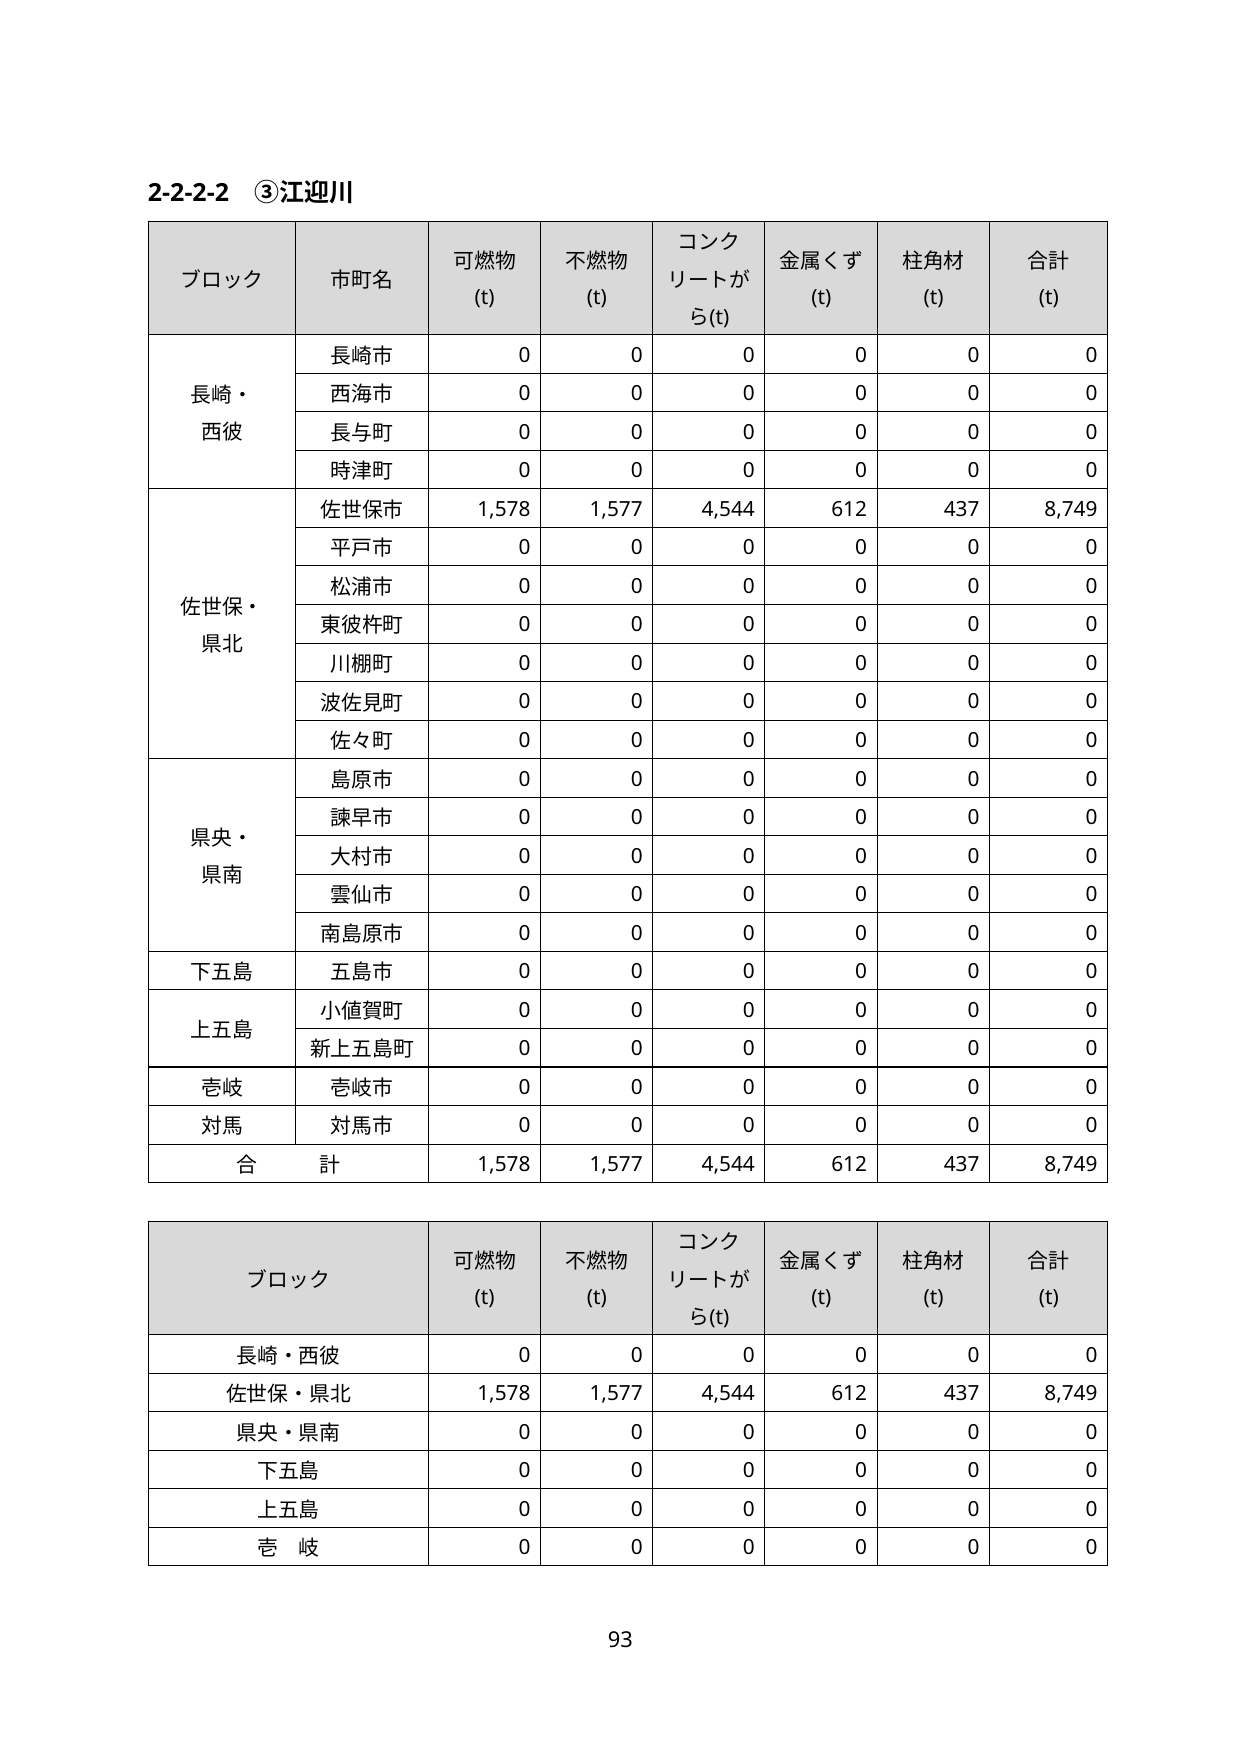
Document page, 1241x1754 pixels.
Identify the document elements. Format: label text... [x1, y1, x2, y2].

table_cell 0 [541, 374, 652, 411]
table_header コンクリートがら(t) [653, 222, 764, 334]
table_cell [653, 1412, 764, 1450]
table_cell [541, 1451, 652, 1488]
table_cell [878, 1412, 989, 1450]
table_cell 0 [765, 451, 877, 488]
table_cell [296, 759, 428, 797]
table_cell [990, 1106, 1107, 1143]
table_cell 平戸市 [296, 528, 428, 565]
table_cell 東彼杵町 [296, 605, 428, 642]
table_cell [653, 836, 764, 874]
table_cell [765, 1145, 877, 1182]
table_cell 0 [429, 451, 540, 488]
table_cell 0 [990, 451, 1107, 488]
table_cell 長与町 [296, 412, 428, 450]
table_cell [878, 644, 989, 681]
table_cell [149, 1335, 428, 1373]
table_cell 0 [541, 605, 652, 642]
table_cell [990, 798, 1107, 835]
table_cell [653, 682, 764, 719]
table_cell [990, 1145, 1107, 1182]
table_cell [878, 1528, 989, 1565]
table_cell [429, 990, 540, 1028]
table_cell 0 [541, 566, 652, 604]
table_cell 0 [429, 412, 540, 450]
table_cell 4,544 [653, 489, 764, 527]
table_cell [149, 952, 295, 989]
table_cell 0 [990, 566, 1107, 604]
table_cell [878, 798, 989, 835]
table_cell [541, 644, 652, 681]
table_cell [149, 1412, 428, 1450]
table_header 可燃物 (t) [429, 222, 540, 334]
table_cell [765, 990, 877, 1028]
table_header 金属くず(t) [765, 222, 877, 334]
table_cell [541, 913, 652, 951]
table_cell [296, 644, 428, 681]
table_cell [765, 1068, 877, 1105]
table_header 柱角材 (t) [878, 222, 989, 334]
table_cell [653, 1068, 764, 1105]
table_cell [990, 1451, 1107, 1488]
table_cell 0 [765, 412, 877, 450]
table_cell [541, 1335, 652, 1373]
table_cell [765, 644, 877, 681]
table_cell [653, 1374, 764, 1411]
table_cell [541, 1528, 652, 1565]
table_cell 0 [653, 335, 764, 373]
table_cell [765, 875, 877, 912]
table_cell 0 [653, 412, 764, 450]
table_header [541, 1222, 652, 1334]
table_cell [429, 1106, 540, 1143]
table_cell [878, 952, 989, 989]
table_cell 佐世保市 [296, 489, 428, 527]
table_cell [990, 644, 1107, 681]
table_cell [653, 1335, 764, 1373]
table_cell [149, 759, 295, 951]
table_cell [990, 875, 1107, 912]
table_cell 0 [765, 566, 877, 604]
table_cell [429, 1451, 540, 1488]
table_cell 8,749 [990, 489, 1107, 527]
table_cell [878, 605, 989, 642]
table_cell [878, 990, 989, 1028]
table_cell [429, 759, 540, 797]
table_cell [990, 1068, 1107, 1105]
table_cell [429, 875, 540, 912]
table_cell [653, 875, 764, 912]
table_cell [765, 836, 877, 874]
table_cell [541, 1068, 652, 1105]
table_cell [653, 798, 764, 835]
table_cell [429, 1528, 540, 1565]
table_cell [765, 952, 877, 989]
table_cell 0 [765, 374, 877, 411]
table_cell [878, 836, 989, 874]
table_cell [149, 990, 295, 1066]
table_cell 0 [541, 451, 652, 488]
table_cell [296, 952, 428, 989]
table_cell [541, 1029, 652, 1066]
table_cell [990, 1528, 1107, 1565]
table_cell 0 [653, 451, 764, 488]
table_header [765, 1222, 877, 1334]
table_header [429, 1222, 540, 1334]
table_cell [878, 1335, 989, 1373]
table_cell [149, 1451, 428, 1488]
table_cell 0 [990, 374, 1107, 411]
table_cell 0 [541, 528, 652, 565]
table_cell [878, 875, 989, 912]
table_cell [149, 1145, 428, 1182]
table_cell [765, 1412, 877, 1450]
table_header 市町名 [296, 222, 428, 334]
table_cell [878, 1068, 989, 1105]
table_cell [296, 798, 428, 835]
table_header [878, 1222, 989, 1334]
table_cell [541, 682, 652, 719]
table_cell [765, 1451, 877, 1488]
table_cell 松浦市 [296, 566, 428, 604]
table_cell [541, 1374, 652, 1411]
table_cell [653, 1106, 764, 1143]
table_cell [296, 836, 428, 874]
table_cell 1,577 [541, 489, 652, 527]
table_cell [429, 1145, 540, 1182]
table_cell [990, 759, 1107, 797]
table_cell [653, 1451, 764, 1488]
table_cell 0 [653, 566, 764, 604]
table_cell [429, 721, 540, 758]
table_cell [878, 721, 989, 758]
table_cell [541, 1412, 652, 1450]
table_cell 0 [878, 335, 989, 373]
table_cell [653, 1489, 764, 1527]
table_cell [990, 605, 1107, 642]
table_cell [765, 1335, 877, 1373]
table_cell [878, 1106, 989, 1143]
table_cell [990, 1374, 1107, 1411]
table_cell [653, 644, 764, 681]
table_cell 0 [429, 335, 540, 373]
table_cell 0 [878, 566, 989, 604]
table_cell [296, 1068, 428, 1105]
table_cell 0 [653, 374, 764, 411]
table_cell 0 [990, 412, 1107, 450]
table_cell 1,578 [429, 489, 540, 527]
table_cell 0 [765, 335, 877, 373]
table_cell 612 [765, 489, 877, 527]
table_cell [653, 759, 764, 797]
table_cell 0 [878, 374, 989, 411]
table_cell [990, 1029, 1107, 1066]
table_cell 佐世保・ 県北 [149, 489, 295, 758]
table_header ブロック [149, 222, 295, 334]
table_cell 0 [990, 528, 1107, 565]
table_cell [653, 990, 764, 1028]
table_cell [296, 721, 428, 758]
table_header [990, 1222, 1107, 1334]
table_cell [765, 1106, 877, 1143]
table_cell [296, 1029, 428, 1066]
table_cell 0 [429, 528, 540, 565]
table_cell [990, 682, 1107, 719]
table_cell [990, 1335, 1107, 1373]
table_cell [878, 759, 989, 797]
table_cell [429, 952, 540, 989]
table_cell 0 [429, 605, 540, 642]
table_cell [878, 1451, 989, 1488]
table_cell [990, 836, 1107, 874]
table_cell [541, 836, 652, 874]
table_cell 長崎・ 西彼 [149, 335, 295, 488]
table_cell 時津町 [296, 451, 428, 488]
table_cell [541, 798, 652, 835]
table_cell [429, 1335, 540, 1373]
table_cell 0 [429, 374, 540, 411]
table_cell 0 [878, 528, 989, 565]
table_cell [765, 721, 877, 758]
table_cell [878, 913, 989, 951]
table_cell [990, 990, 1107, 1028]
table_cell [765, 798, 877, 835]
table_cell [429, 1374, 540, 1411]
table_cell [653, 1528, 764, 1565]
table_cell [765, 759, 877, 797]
table_cell 0 [541, 335, 652, 373]
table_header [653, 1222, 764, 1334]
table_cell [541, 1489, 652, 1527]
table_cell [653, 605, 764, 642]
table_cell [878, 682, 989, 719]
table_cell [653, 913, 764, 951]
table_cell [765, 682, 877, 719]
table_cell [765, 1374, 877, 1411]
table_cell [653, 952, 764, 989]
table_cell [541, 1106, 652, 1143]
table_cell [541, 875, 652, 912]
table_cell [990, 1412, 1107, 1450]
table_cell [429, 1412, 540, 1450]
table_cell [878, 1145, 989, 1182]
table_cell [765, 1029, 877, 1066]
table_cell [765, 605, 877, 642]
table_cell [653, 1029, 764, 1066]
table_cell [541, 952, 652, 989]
table_cell 0 [878, 412, 989, 450]
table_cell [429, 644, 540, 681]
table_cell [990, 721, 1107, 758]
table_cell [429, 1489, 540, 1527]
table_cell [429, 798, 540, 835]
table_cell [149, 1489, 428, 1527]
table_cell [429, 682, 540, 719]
table_cell 0 [765, 528, 877, 565]
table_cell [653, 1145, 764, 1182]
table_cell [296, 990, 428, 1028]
subtitle 2-2-2-2 ③江迎川 [148, 172, 1093, 209]
table_cell 0 [541, 412, 652, 450]
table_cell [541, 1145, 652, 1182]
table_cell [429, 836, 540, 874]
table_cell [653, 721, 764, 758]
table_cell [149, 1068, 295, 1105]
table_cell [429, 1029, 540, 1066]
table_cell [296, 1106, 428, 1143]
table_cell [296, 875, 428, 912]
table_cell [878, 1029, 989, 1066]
table_header 不燃物 (t) [541, 222, 652, 334]
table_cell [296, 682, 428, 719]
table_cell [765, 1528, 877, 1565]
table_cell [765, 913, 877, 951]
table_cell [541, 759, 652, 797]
table_header 合計 (t) [990, 222, 1107, 334]
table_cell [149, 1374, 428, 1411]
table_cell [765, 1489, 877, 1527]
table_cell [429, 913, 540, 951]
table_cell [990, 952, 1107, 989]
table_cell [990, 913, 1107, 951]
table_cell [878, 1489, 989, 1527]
table_cell 0 [878, 451, 989, 488]
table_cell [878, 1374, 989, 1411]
table_cell 0 [429, 566, 540, 604]
table_cell 437 [878, 489, 989, 527]
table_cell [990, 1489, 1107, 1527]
table_cell 長崎市 [296, 335, 428, 373]
table_cell 西海市 [296, 374, 428, 411]
table_cell 0 [990, 335, 1107, 373]
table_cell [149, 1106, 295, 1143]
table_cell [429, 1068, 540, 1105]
table_cell 0 [653, 528, 764, 565]
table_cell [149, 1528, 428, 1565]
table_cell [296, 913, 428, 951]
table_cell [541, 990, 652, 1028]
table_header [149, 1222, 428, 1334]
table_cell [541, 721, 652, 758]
